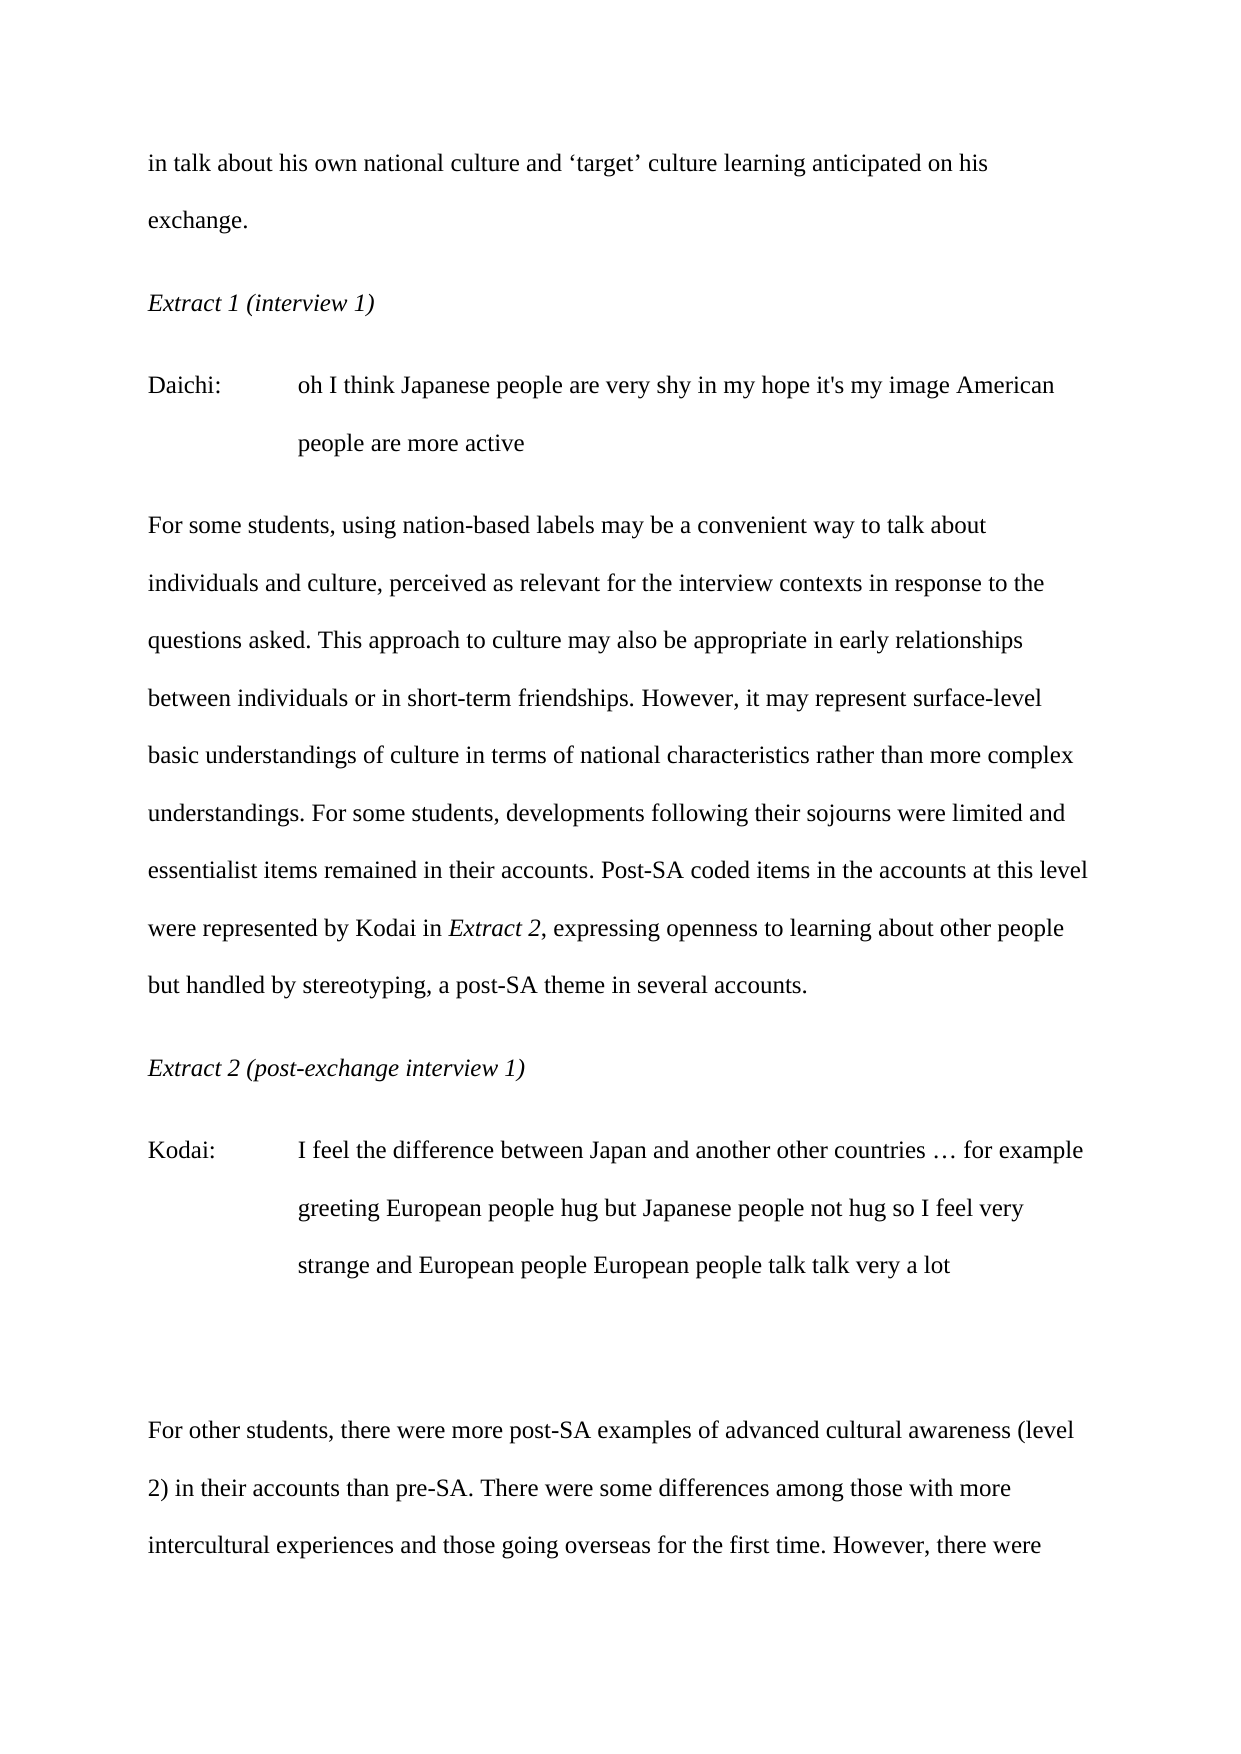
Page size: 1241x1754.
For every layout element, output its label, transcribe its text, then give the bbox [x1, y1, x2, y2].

text Daichi: oh I think Japanese people are very shy in my hope it's my image American people are more active [148, 370, 1092, 456]
text Extract 2 (post-exchange interview 1) [148, 1053, 1092, 1081]
text Kodai: I feel the difference between Japan and another other countries … for example greeting European people hug but Japanese people not hug so I feel very strange and European people European people talk talk very a lot [148, 1135, 1092, 1279]
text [148, 148, 1092, 234]
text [148, 1415, 1092, 1559]
text Extract 1 (interview 1) [148, 288, 1092, 316]
text For some students, using nation-based labels may be a convenient way to talk about individuals and culture, perceived as relevant for the interview contexts in response to the questions asked. This approach to culture may also be appropriate in early relationships between individuals or in short-term friendships. However, it may represent surface-level basic understandings of culture in terms of national characteristics rather than more complex understandings. For some students, developments following their sojourns were limited and essentialist items remained in their accounts. Post-SA coded items in the accounts at this level were represented by Kodai in Extract 2, expressing openness to learning about other people but handled by stereotyping, a post-SA theme in several accounts. [148, 510, 1092, 999]
